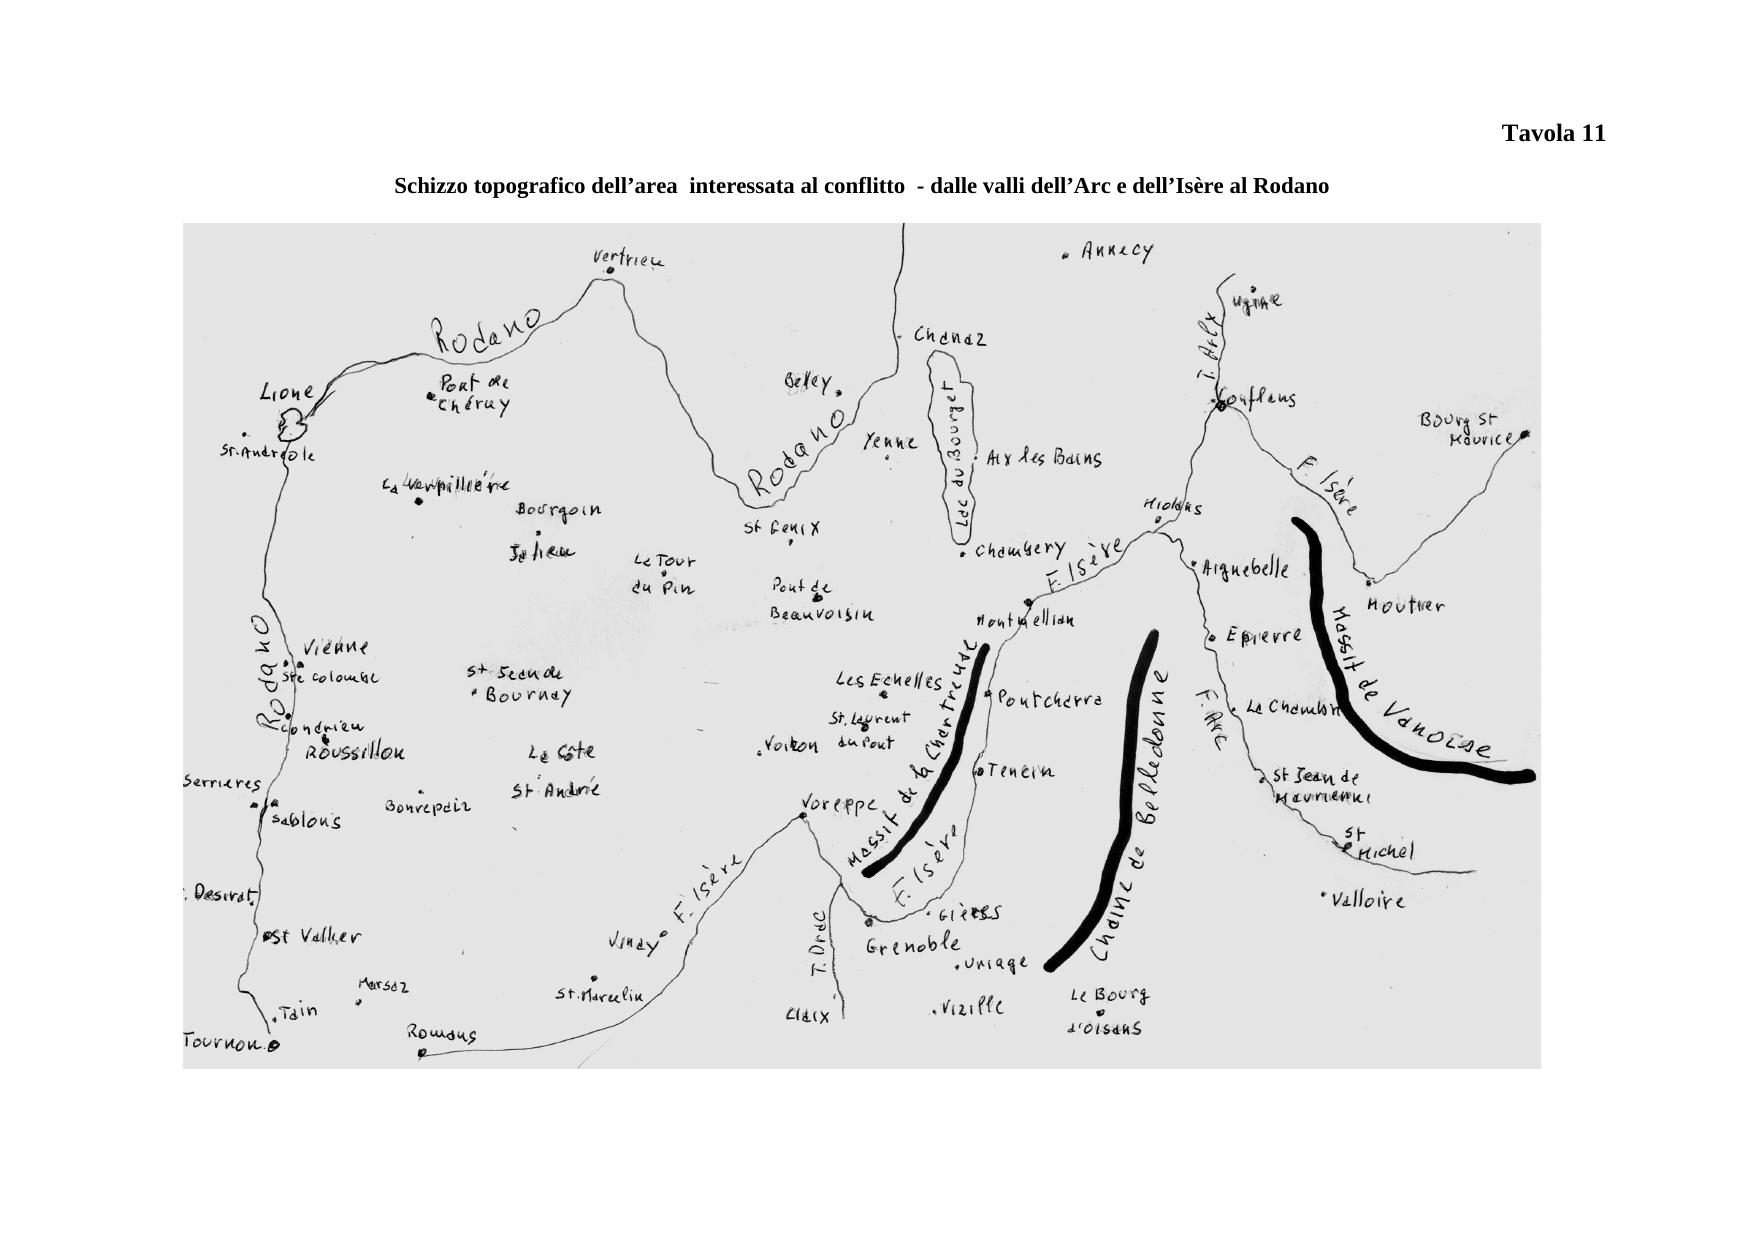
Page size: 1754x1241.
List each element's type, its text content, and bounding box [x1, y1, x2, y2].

text Schizzo topografico dell’area interessata al conflitto - dalle valli dell’Arc e dell’Isère al Rodano [118, 172, 1606, 198]
text Tavola 11 [118, 118, 1606, 147]
